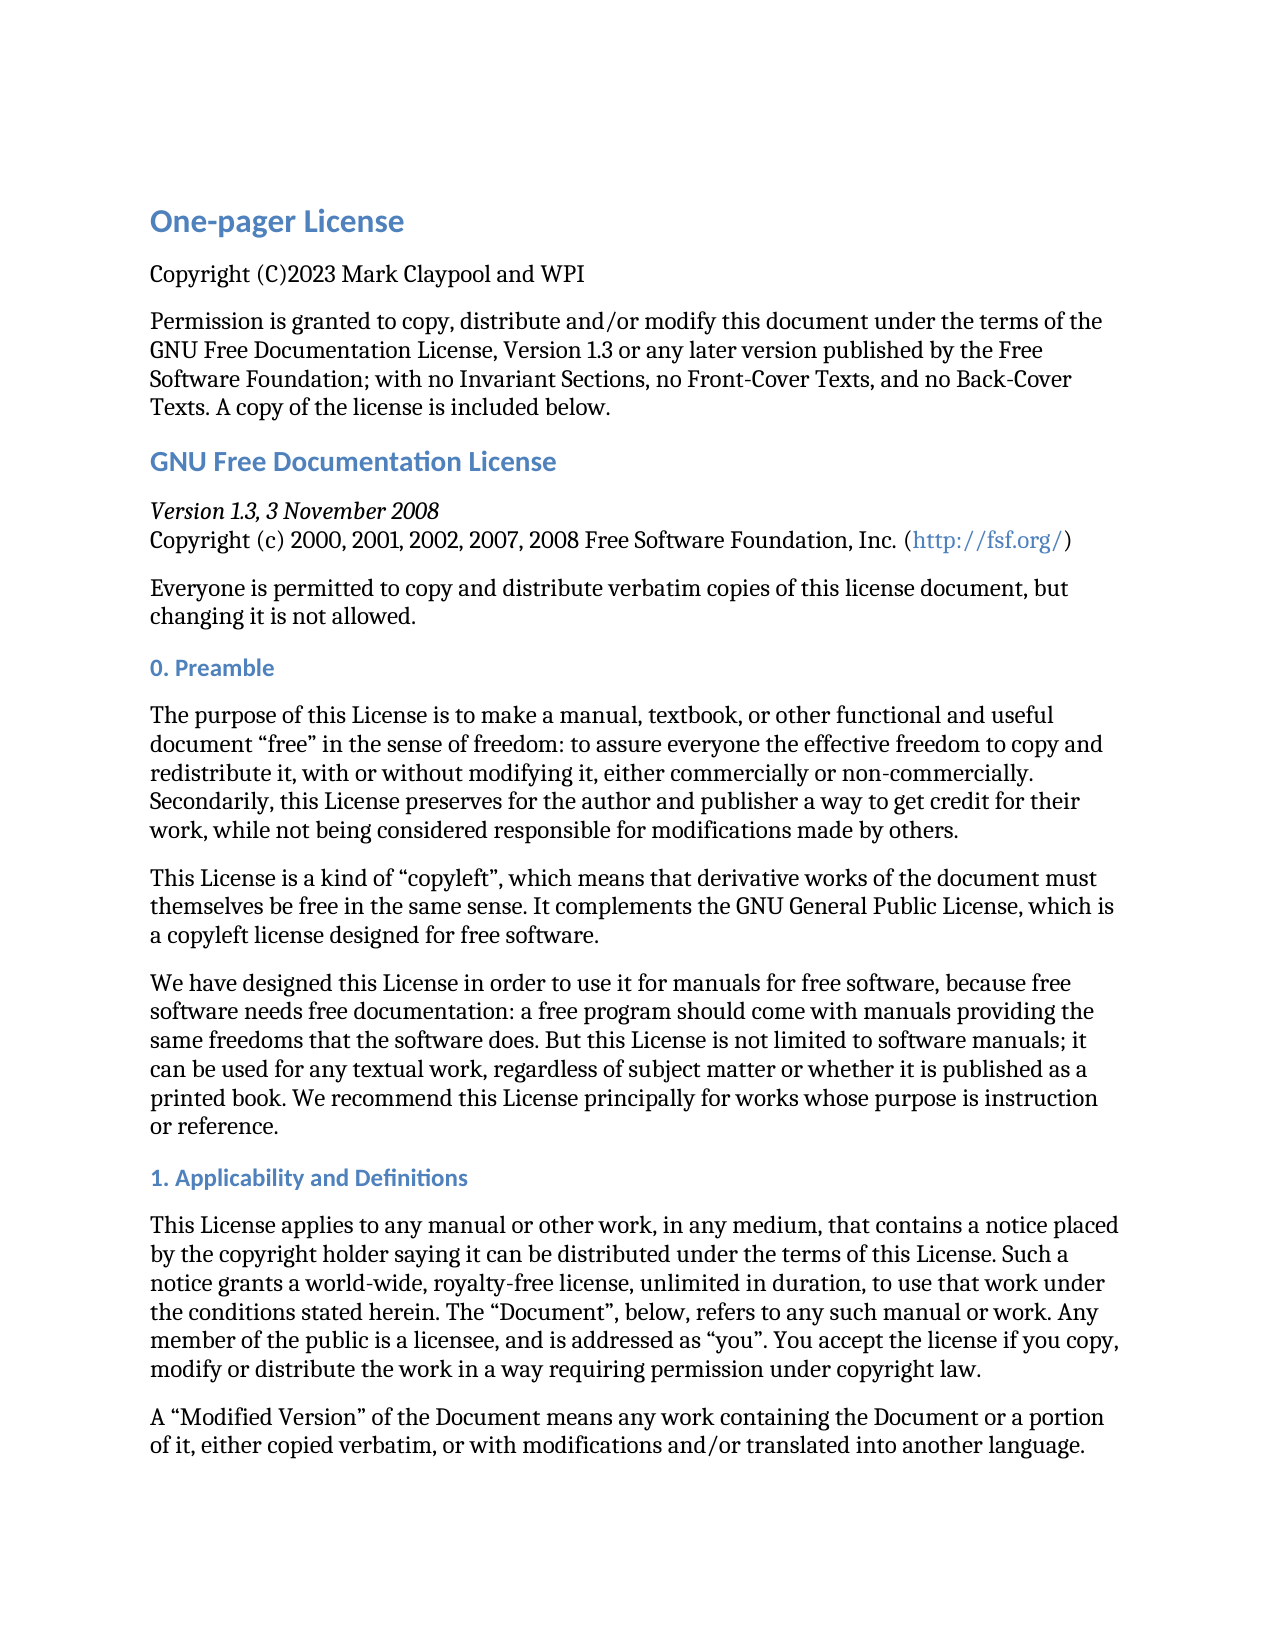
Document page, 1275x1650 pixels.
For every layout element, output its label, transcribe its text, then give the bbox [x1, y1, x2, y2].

text Version 1.3, 3 November 2008 Copyright (c) 2000, 2001, 2002, 2007, 2008 Free Software Foundation, Inc. (http://fsf.org/) [150, 497, 1125, 555]
text The purpose of this License is to make a manual, textbook, or other functional and useful document “free” in the sense of freedom: to assure everyone the effective freedom to copy and redistribute it, with or without modifying it, either commercially or non-commercially. Secondarily, this License preserves for the author and publisher a way to get credit for their work, while not being considered responsible for modifications made by others. [150, 701, 1125, 845]
text A “Modified Version” of the Document means any work containing the Document or a portion of it, either copied verbatim, or with modifications and/or translated into another language. [150, 1402, 1125, 1460]
text This License is a kind of “copyleft”, which means that derivative works of the document must themselves be free in the same sense. It complements the GNU General Public License, which is a copyleft license designed for free software. [150, 863, 1125, 950]
text This License applies to any manual or other work, in any medium, that contains a notice placed by the copyright holder saying it can be distributed under the terms of this License. Such a notice grants a world-wide, royalty-free license, unlimited in duration, to use that work under the conditions stated herein. The “Document”, below, refers to any such manual or work. Any member of the public is a licensee, and is addressed as “you”. You accept the license if you copy, modify or distribute the work in a way requiring permission under copyright law. [150, 1211, 1125, 1384]
text Everyone is permitted to copy and distribute verbatim copies of this license document, but changing it is not allowed. [150, 573, 1125, 631]
text Copyright (C)2023 Mark Claypool and WPI [150, 259, 1125, 288]
text We have designed this License in order to use it for manuals for free software, because free software needs free documentation: a free program should come with manuals providing the same freedoms that the software does. But this License is not limited to software manuals; it can be used for any textual work, regardless of subject matter or whether it is published as a printed book. We recommend this License principally for works whose purpose is instruction or reference. [150, 968, 1125, 1141]
subtitle One-pager License [150, 200, 1125, 241]
text Permission is granted to copy, distribute and/or modify this document under the terms of the GNU Free Documentation License, Version 1.3 or any later version published by the Free Software Foundation; with no Invariant Sections, no Front-Cover Texts, and no Back-Cover Texts. A copy of the license is included below. [150, 307, 1125, 422]
subtitle GNU Free Documentation License [150, 443, 1125, 478]
subtitle 0. Preamble [150, 652, 1125, 682]
subtitle 1. Applicability and Definitions [150, 1162, 1125, 1192]
